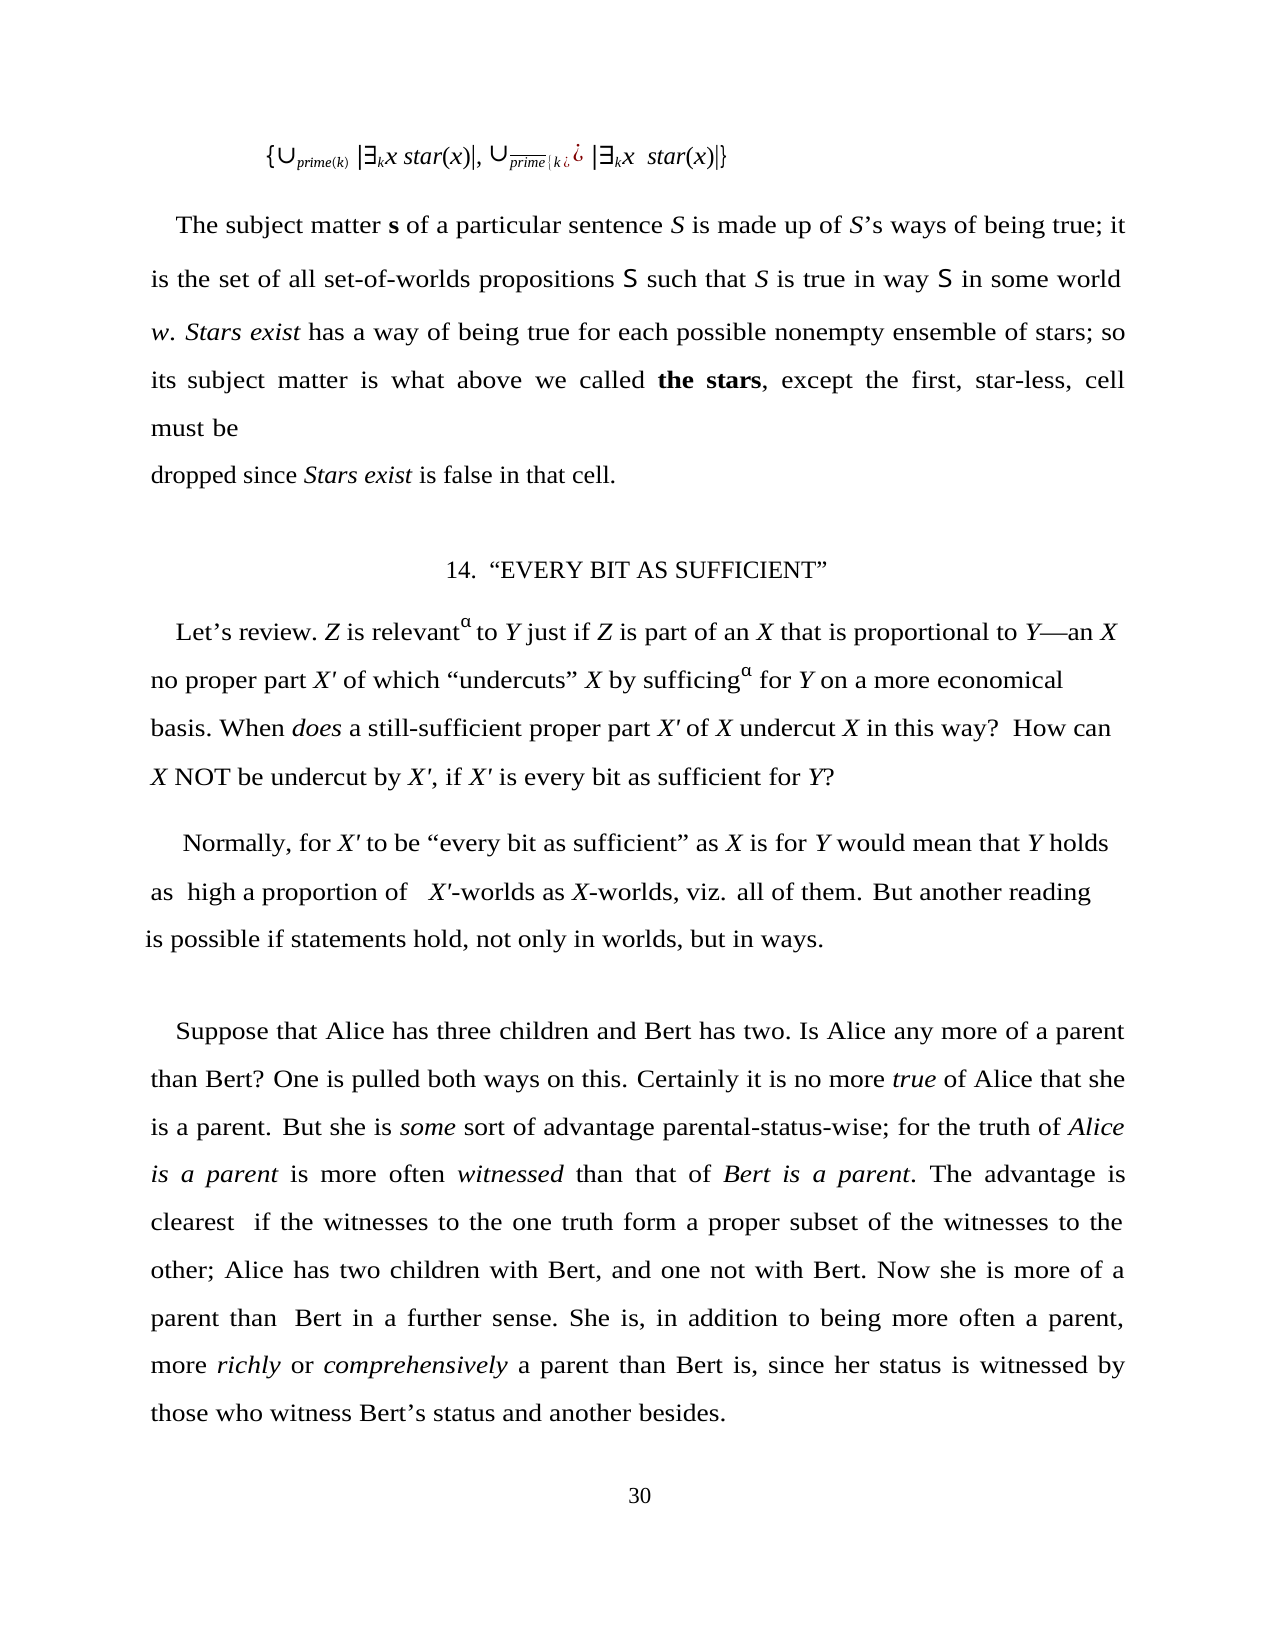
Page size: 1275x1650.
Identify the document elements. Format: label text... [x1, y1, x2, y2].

text {prime(k) |∃kx star(x)|, |∃kx star(x)|} [264, 139, 1151, 172]
text Suppose that Alice has three children and Bert has two. Is Alice any more of a parent than Bert? One is pulled both ways on this. Certainly it is no more true of Alice that she is a parent. But she is some sort of advantage parental-status-wise; for the truth of Alice is a parent is more often witnessed than that of Bert is a parent. The advantage is clearest if the witnesses to the one truth form a proper subset of the witnesses to the other; Alice has two children with Bert, and one not with Bert. Now she is more of a parent than Bert in a further sense. She is, in addition to being more often a parent, more richly or comprehensively a parent than Bert is, since her status is witnessed by those who witness Bert’s status and another besides. [150, 1016, 1126, 1427]
text The subject matter s of a particular sentence S is made up of S’s ways of being true; it is the set of all set-of-worlds propositions S such that S is true in way S in some world [151, 210, 1126, 295]
list “EVERY BIT AS SUFFICIENT” [445, 555, 1151, 583]
text Normally, for X' to be “every bit as sufficient” as X is for Y would mean that Y holds as high a proportion of X'-worlds as X-worlds, viz. all of them. But another reading [150, 813, 1126, 910]
text is possible if statements hold, not only in worlds, but in ways. [138, 924, 1151, 953]
text Let’s review. Z is relevantα to Y just if Z is part of an X that is proportional to Y—an X no proper part X' of which “undercuts” X by sufficingα for Y on a more economical basis. When does a still-sufficient proper part X' of X undercut X in this way? How can X NOT be undercut by X', if X' is every bit as sufficient for Y? [150, 602, 1126, 795]
text dropped since Stars exist is false in that cell. [151, 461, 1151, 489]
text w. Stars exist has a way of being true for each possible nonempty ensemble of stars; so its subject matter is what above we called the stars, except the first, star-less, cell must be [151, 317, 1126, 442]
